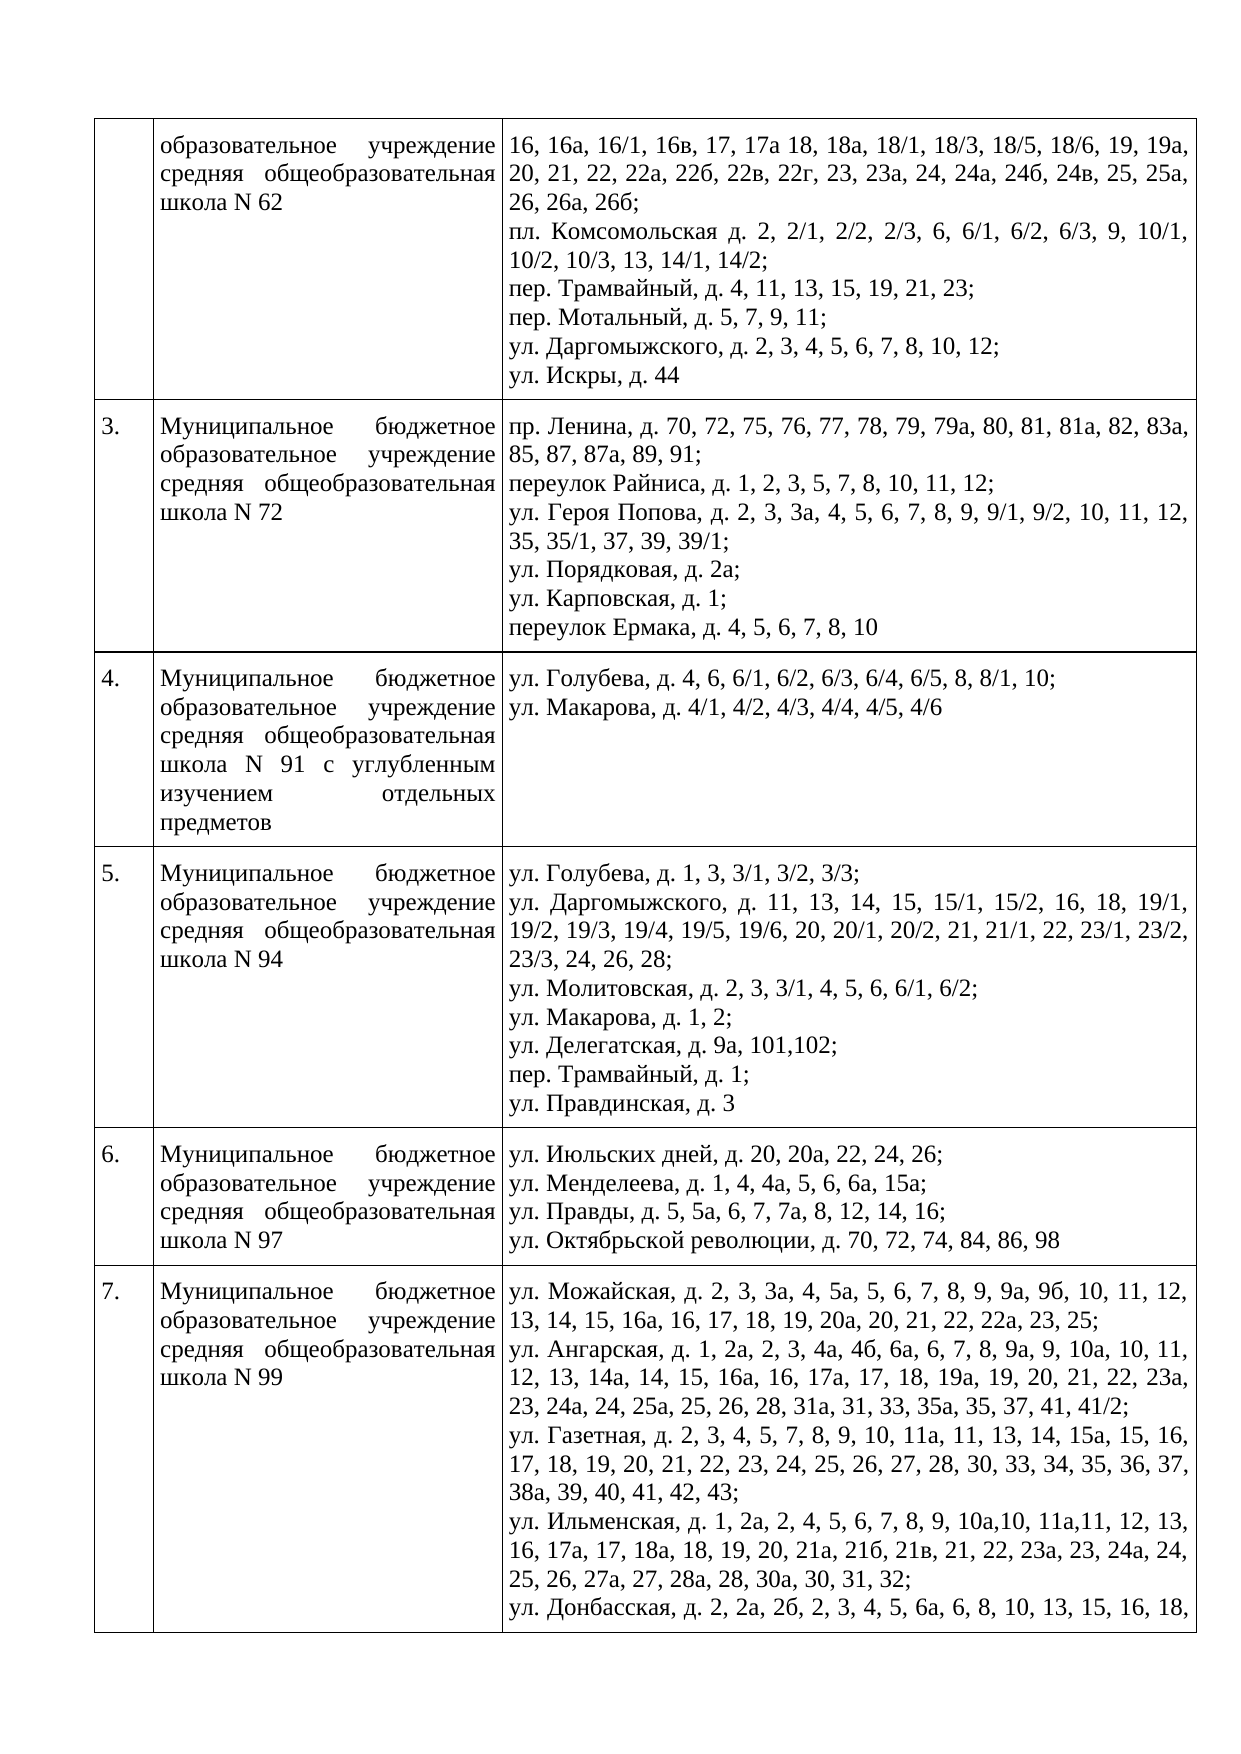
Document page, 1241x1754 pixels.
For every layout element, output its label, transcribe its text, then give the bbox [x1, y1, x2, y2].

table_cell Муниципальное бюджетное образовательное учреждение средняя общеобразовательная школа N 72 [154, 400, 502, 651]
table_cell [503, 119, 1196, 399]
table_cell Муниципальное бюджетное образовательное учреждение средняя общеобразовательная школа N 97 [154, 1128, 502, 1264]
table_cell Муниципальное бюджетное образовательное учреждение средняя общеобразовательная школа N 94 [154, 847, 502, 1127]
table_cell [154, 119, 502, 399]
table_cell 4. [95, 653, 153, 846]
table_cell 5. [95, 847, 153, 1127]
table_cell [503, 1266, 1196, 1632]
table_cell пр. Ленина, д. 70, 72, 75, 76, 77, 78, 79, 79а, 80, 81, 81а, 82, 83а, 85, 87, 87а, 89, 91; переулок Райниса, д. 1, 2, 3, 5, 7, 8, 10, 11, 12; ул. Героя Попова, д. 2, 3, 3а, 4, 5, 6, 7, 8, 9, 9/1, 9/2, 10, 11, 12, 35, 35/1, 37, 39, 39/1; ул. Порядковая, д. 2а; ул. Карповская, д. 1; переулок Ермака, д. 4, 5, 6, 7, 8, 10 [503, 400, 1196, 651]
table_cell ул. Голубева, д. 4, 6, 6/1, 6/2, 6/3, 6/4, 6/5, 8, 8/1, 10; ул. Макарова, д. 4/1, 4/2, 4/3, 4/4, 4/5, 4/6 [503, 653, 1196, 846]
table_cell Муниципальное бюджетное образовательное учреждение средняя общеобразовательная школа N 91 с углубленным изучением отдельных предметов [154, 653, 502, 846]
table_cell 3. [95, 400, 153, 651]
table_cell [154, 1266, 502, 1632]
table_cell 6. [95, 1128, 153, 1264]
table_cell 2. [95, 119, 153, 399]
table_cell ул. Голубева, д. 1, 3, 3/1, 3/2, 3/3; ул. Даргомыжского, д. 11, 13, 14, 15, 15/1, 15/2, 16, 18, 19/1, 19/2, 19/3, 19/4, 19/5, 19/6, 20, 20/1, 20/2, 21, 21/1, 22, 23/1, 23/2, 23/3, 24, 26, 28; ул. Молитовская, д. 2, 3, 3/1, 4, 5, 6, 6/1, 6/2; ул. Макарова, д. 1, 2; ул. Делегатская, д. 9а, 101,102; пер. Трамвайный, д. 1; ул. Правдинская, д. 3 [503, 847, 1196, 1127]
table_cell 7. [95, 1266, 153, 1632]
table_cell ул. Июльских дней, д. 20, 20а, 22, 24, 26; ул. Менделеева, д. 1, 4, 4а, 5, 6, 6а, 15а; ул. Правды, д. 5, 5а, 6, 7, 7а, 8, 12, 14, 16; ул. Октябрьской революции, д. 70, 72, 74, 84, 86, 98 [503, 1128, 1196, 1264]
